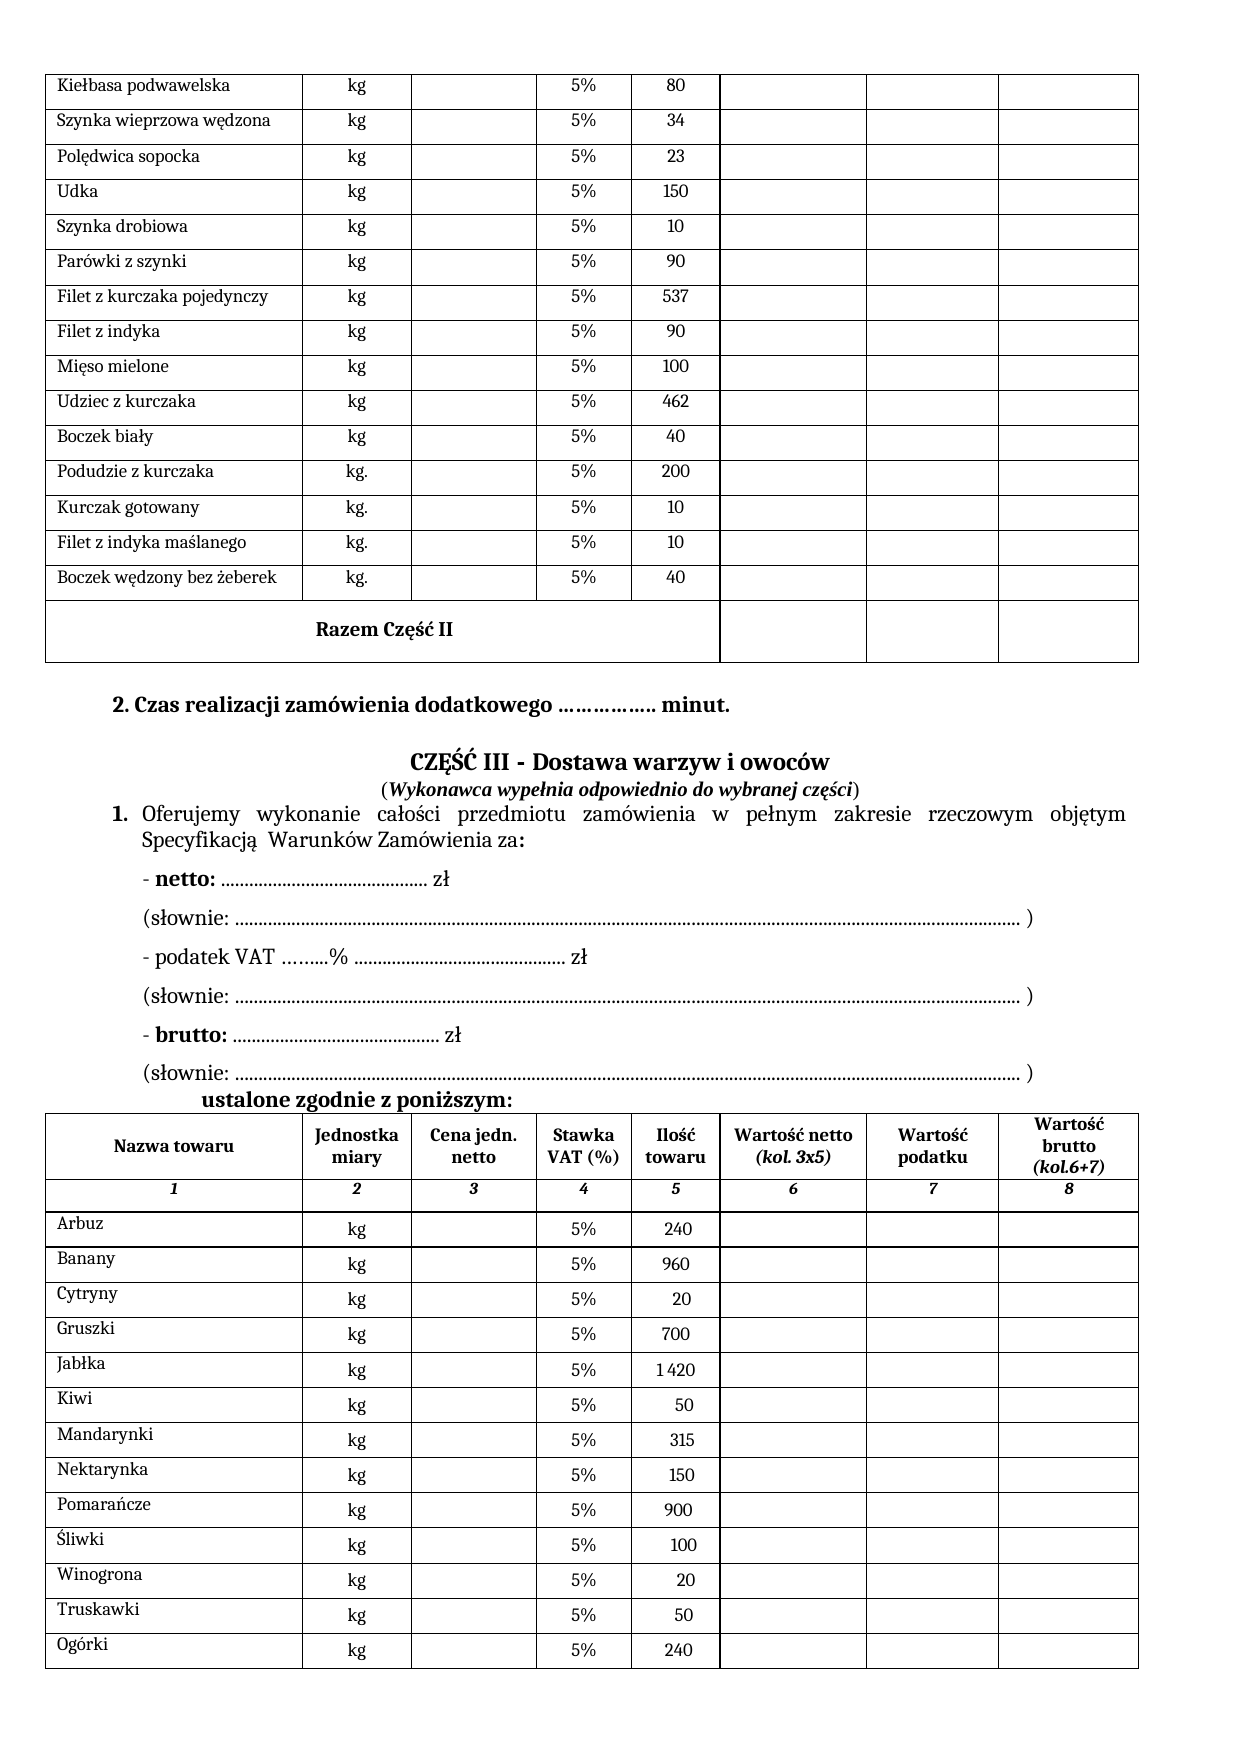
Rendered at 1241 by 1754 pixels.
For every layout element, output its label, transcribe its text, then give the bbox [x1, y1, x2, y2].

table_cell [721, 391, 866, 425]
table_cell [412, 286, 536, 319]
table_cell [867, 496, 998, 530]
table_cell Razem Część II [46, 601, 719, 662]
table_cell [867, 1353, 998, 1387]
list Oferujemy wykonanie całości przedmiotu zamówienia w pełnym zakresie rzeczowym objętym Specyfikacją Warunków Zamówienia za: [112, 801, 1128, 853]
table_cell [412, 145, 536, 179]
table_cell [999, 1458, 1138, 1492]
table_cell Parówki z szynki [46, 250, 302, 284]
table_cell 5% [537, 356, 631, 390]
table_cell [721, 1353, 866, 1387]
table_cell 5% [537, 426, 631, 460]
table_cell [867, 1634, 998, 1668]
table_cell [999, 461, 1138, 495]
table_cell [721, 1493, 866, 1527]
table_cell kg [303, 1248, 411, 1282]
table_cell [412, 356, 536, 390]
table_cell [867, 1564, 998, 1597]
table_header Cena jedn. netto [412, 1114, 536, 1179]
table_cell [999, 250, 1138, 284]
table_cell 150 [632, 1458, 719, 1492]
table_cell [721, 426, 866, 460]
table_cell [412, 1353, 536, 1387]
table_cell [412, 1634, 536, 1668]
table_cell kg [303, 145, 411, 179]
table_cell kg [303, 1423, 411, 1457]
text 2. Czas realizacji zamówienia dodatkowego …………….. minut. [112, 692, 1128, 718]
text (Wykonawca wypełnia odpowiednio do wybranej części) [112, 777, 1128, 801]
table_cell [867, 321, 998, 355]
table_cell [412, 1599, 536, 1633]
table_cell 4 [537, 1180, 631, 1211]
table_cell [412, 1283, 536, 1317]
text - netto: ............................................ zł [142, 866, 1128, 892]
table_cell 5% [537, 321, 631, 355]
table_cell 960 [632, 1248, 719, 1282]
table_cell [412, 110, 536, 144]
table_cell Gruszki [46, 1318, 302, 1352]
table_cell [999, 1318, 1138, 1352]
table_cell kg [303, 1318, 411, 1352]
table_cell Boczek wędzony bez żeberek [46, 566, 302, 600]
table_cell [412, 391, 536, 425]
table_cell [867, 1458, 998, 1492]
table_cell [999, 145, 1138, 179]
table_cell [867, 531, 998, 565]
table_cell Filet z indyka maślanego [46, 531, 302, 565]
table_cell kg [303, 1564, 411, 1597]
table_cell [721, 1599, 866, 1633]
table_header Nazwa towaru [46, 1114, 302, 1179]
table_cell [721, 180, 866, 214]
table_cell kg [303, 1283, 411, 1317]
table_cell [999, 1213, 1138, 1246]
table_cell [999, 1564, 1138, 1597]
table_cell 5% [537, 1318, 631, 1352]
table_cell 5% [537, 1634, 631, 1668]
table_cell 6 [721, 1180, 866, 1211]
table_cell Mandarynki [46, 1423, 302, 1457]
table_cell 462 [632, 391, 719, 425]
table_cell 1 420 [632, 1353, 719, 1387]
table_cell 5% [537, 1458, 631, 1492]
table_cell 5% [537, 1248, 631, 1282]
table_cell [999, 391, 1138, 425]
table_header Jednostka miary [303, 1114, 411, 1179]
table_cell [867, 1213, 998, 1246]
table_cell [721, 1248, 866, 1282]
table_cell [412, 1458, 536, 1492]
table_cell 7 [867, 1180, 998, 1211]
table_cell 8 [999, 1180, 1138, 1211]
table_cell [721, 461, 866, 495]
table_cell kg [303, 1599, 411, 1633]
table_cell [412, 1564, 536, 1597]
table_cell 100 [632, 1528, 719, 1562]
table_cell [721, 1528, 866, 1562]
table_cell kg [303, 321, 411, 355]
table_cell 5 [632, 1180, 719, 1211]
table_cell [721, 496, 866, 530]
table_header Wartość podatku [867, 1114, 998, 1179]
table_cell Mięso mielone [46, 356, 302, 390]
table_cell kg [303, 180, 411, 214]
table_cell Truskawki [46, 1599, 302, 1633]
table_cell [867, 426, 998, 460]
table_cell [999, 496, 1138, 530]
table_cell [721, 215, 866, 249]
table_cell Filet z indyka [46, 321, 302, 355]
table_cell [721, 1318, 866, 1352]
table_cell 5% [537, 1213, 631, 1246]
table_cell 5% [537, 1423, 631, 1457]
table_cell [999, 426, 1138, 460]
table_cell 5% [537, 1283, 631, 1317]
table_cell 5% [537, 496, 631, 530]
table_cell kg [303, 286, 411, 319]
table_cell kg [303, 1388, 411, 1422]
table_cell kg [303, 391, 411, 425]
table_cell [867, 215, 998, 249]
table_cell [412, 426, 536, 460]
table_cell 90 [632, 250, 719, 284]
table_cell [999, 1283, 1138, 1317]
table_cell Udka [46, 180, 302, 214]
table_cell [721, 1458, 866, 1492]
table_cell [721, 356, 866, 390]
table_cell 200 [632, 461, 719, 495]
table_cell [867, 1528, 998, 1562]
text ustalone zgodnie z poniższym: [201, 1087, 1128, 1113]
table_cell [721, 1388, 866, 1422]
table_cell [867, 250, 998, 284]
table_cell 5% [537, 1493, 631, 1527]
table_cell kg. [303, 566, 411, 600]
table_cell kg [303, 356, 411, 390]
table_cell [999, 1599, 1138, 1633]
text - brutto: ............................................ zł [142, 1021, 1128, 1048]
table_cell kg [303, 215, 411, 249]
table_cell 2 [303, 1180, 411, 1211]
table_cell Ogórki [46, 1634, 302, 1668]
table_cell [999, 356, 1138, 390]
table_cell [867, 601, 998, 662]
table_cell kg [303, 1213, 411, 1246]
table_cell kg. [303, 461, 411, 495]
table_cell kg [303, 1353, 411, 1387]
table_cell 5% [537, 75, 631, 109]
table_cell 5% [537, 110, 631, 144]
table_cell 5% [537, 145, 631, 179]
table_cell [412, 250, 536, 284]
table_cell kg [303, 1458, 411, 1492]
table_cell 5% [537, 1564, 631, 1597]
table_header Wartość netto (kol. 3x5) [721, 1114, 866, 1179]
table_cell [721, 145, 866, 179]
table_cell 5% [537, 391, 631, 425]
table_cell [412, 1528, 536, 1562]
table_cell Kiwi [46, 1388, 302, 1422]
table_cell [867, 1283, 998, 1317]
table_cell Szynka wieprzowa wędzona [46, 110, 302, 144]
table_cell Banany [46, 1248, 302, 1282]
table_cell 537 [632, 286, 719, 319]
table_cell Kiełbasa podwawelska [46, 75, 302, 109]
table_cell 5% [537, 566, 631, 600]
table_cell [999, 566, 1138, 600]
table_cell [412, 496, 536, 530]
table_cell 5% [537, 286, 631, 319]
table_cell [721, 566, 866, 600]
table_cell Filet z kurczaka pojedynczy [46, 286, 302, 319]
table_cell 700 [632, 1318, 719, 1352]
table_cell [867, 1318, 998, 1352]
table_cell 240 [632, 1634, 719, 1668]
table_cell Jabłka [46, 1353, 302, 1387]
table_cell [999, 1353, 1138, 1387]
table_cell [721, 1213, 866, 1246]
table_cell Kurczak gotowany [46, 496, 302, 530]
table_cell 900 [632, 1493, 719, 1527]
table_cell 5% [537, 1388, 631, 1422]
table_header Stawka VAT (%) [537, 1114, 631, 1179]
table_cell [412, 321, 536, 355]
table_cell [412, 566, 536, 600]
table_cell [999, 1248, 1138, 1282]
table_cell [867, 461, 998, 495]
table_cell 10 [632, 215, 719, 249]
table_cell 5% [537, 1353, 631, 1387]
table_cell [999, 1528, 1138, 1562]
table_cell Pomarańcze [46, 1493, 302, 1527]
table_cell [867, 75, 998, 109]
table_cell [412, 1318, 536, 1352]
table_cell Udziec z kurczaka [46, 391, 302, 425]
table_cell [721, 321, 866, 355]
table_cell [412, 1248, 536, 1282]
table_cell 10 [632, 496, 719, 530]
table_cell [721, 286, 866, 319]
table_cell [999, 75, 1138, 109]
table_header Ilość towaru [632, 1114, 719, 1179]
table_cell [867, 1248, 998, 1282]
table_cell [999, 1634, 1138, 1668]
table_cell [412, 531, 536, 565]
table_cell Śliwki [46, 1528, 302, 1562]
table_cell [721, 1634, 866, 1668]
table_cell kg [303, 426, 411, 460]
table_cell Szynka drobiowa [46, 215, 302, 249]
table_cell Cytryny [46, 1283, 302, 1317]
table_cell 315 [632, 1423, 719, 1457]
table_cell [721, 531, 866, 565]
table_cell 80 [632, 75, 719, 109]
table_cell [999, 321, 1138, 355]
table_cell Nektarynka [46, 1458, 302, 1492]
table_cell [721, 1423, 866, 1457]
table_cell 5% [537, 250, 631, 284]
table_cell [999, 1493, 1138, 1527]
table_cell kg [303, 1528, 411, 1562]
table_cell [412, 180, 536, 214]
table_cell 5% [537, 215, 631, 249]
table_cell Polędwica sopocka [46, 145, 302, 179]
table_cell 100 [632, 356, 719, 390]
table_cell 20 [632, 1564, 719, 1597]
table_cell [721, 1564, 866, 1597]
table_cell 5% [537, 461, 631, 495]
table_cell [867, 1388, 998, 1422]
table_cell [867, 180, 998, 214]
table_cell 50 [632, 1388, 719, 1422]
table_cell [412, 1423, 536, 1457]
table_cell [867, 356, 998, 390]
table_cell 40 [632, 426, 719, 460]
table_cell [412, 1388, 536, 1422]
table_cell [721, 601, 866, 662]
table_cell kg [303, 75, 411, 109]
table_cell 34 [632, 110, 719, 144]
table_cell [867, 110, 998, 144]
table_cell 20 [632, 1283, 719, 1317]
table_cell [721, 75, 866, 109]
table_cell [867, 1423, 998, 1457]
table_header Wartość brutto (kol.6+7) [999, 1114, 1138, 1179]
table_cell [999, 286, 1138, 319]
table_cell [721, 1283, 866, 1317]
table_cell [721, 110, 866, 144]
table_cell [867, 1493, 998, 1527]
table_cell kg. [303, 496, 411, 530]
table_cell [412, 215, 536, 249]
table_cell [999, 1423, 1138, 1457]
table_cell kg [303, 1634, 411, 1668]
table_cell [867, 286, 998, 319]
table_cell [867, 391, 998, 425]
text - podatek VAT ……...% ............................................. zł [142, 944, 1128, 970]
text (słownie: ....................................................................................................................................................................... ) [142, 905, 1128, 931]
table_cell 50 [632, 1599, 719, 1633]
table_cell 90 [632, 321, 719, 355]
table_cell [412, 1493, 536, 1527]
text (słownie: ....................................................................................................................................................................... ) [142, 982, 1128, 1009]
table_cell 5% [537, 531, 631, 565]
table_cell [412, 75, 536, 109]
table_cell kg. [303, 531, 411, 565]
table_cell 5% [537, 1599, 631, 1633]
table_cell Winogrona [46, 1564, 302, 1597]
text CZĘŚĆ III - Dostawa warzyw i owoców [112, 747, 1128, 777]
table_cell [867, 566, 998, 600]
table_cell [999, 180, 1138, 214]
table_cell [999, 601, 1138, 662]
table_cell 5% [537, 180, 631, 214]
table_cell 10 [632, 531, 719, 565]
table_cell kg [303, 110, 411, 144]
table_cell [412, 1213, 536, 1246]
table_cell 240 [632, 1213, 719, 1246]
table_cell [999, 531, 1138, 565]
table_cell [412, 461, 536, 495]
table_cell kg [303, 250, 411, 284]
table_cell [999, 1388, 1138, 1422]
table_cell [867, 1599, 998, 1633]
table_cell 1 [46, 1180, 302, 1211]
table_cell Podudzie z kurczaka [46, 461, 302, 495]
table_cell 150 [632, 180, 719, 214]
text (słownie: ....................................................................................................................................................................... ) [142, 1060, 1128, 1087]
table_cell 3 [412, 1180, 536, 1211]
table_cell 23 [632, 145, 719, 179]
table_cell [867, 145, 998, 179]
table_cell kg [303, 1493, 411, 1527]
table_cell [999, 215, 1138, 249]
table_cell 40 [632, 566, 719, 600]
table_cell Boczek biały [46, 426, 302, 460]
table_cell [721, 250, 866, 284]
table_cell [999, 110, 1138, 144]
table_cell Arbuz [46, 1213, 302, 1246]
table_cell 5% [537, 1528, 631, 1562]
